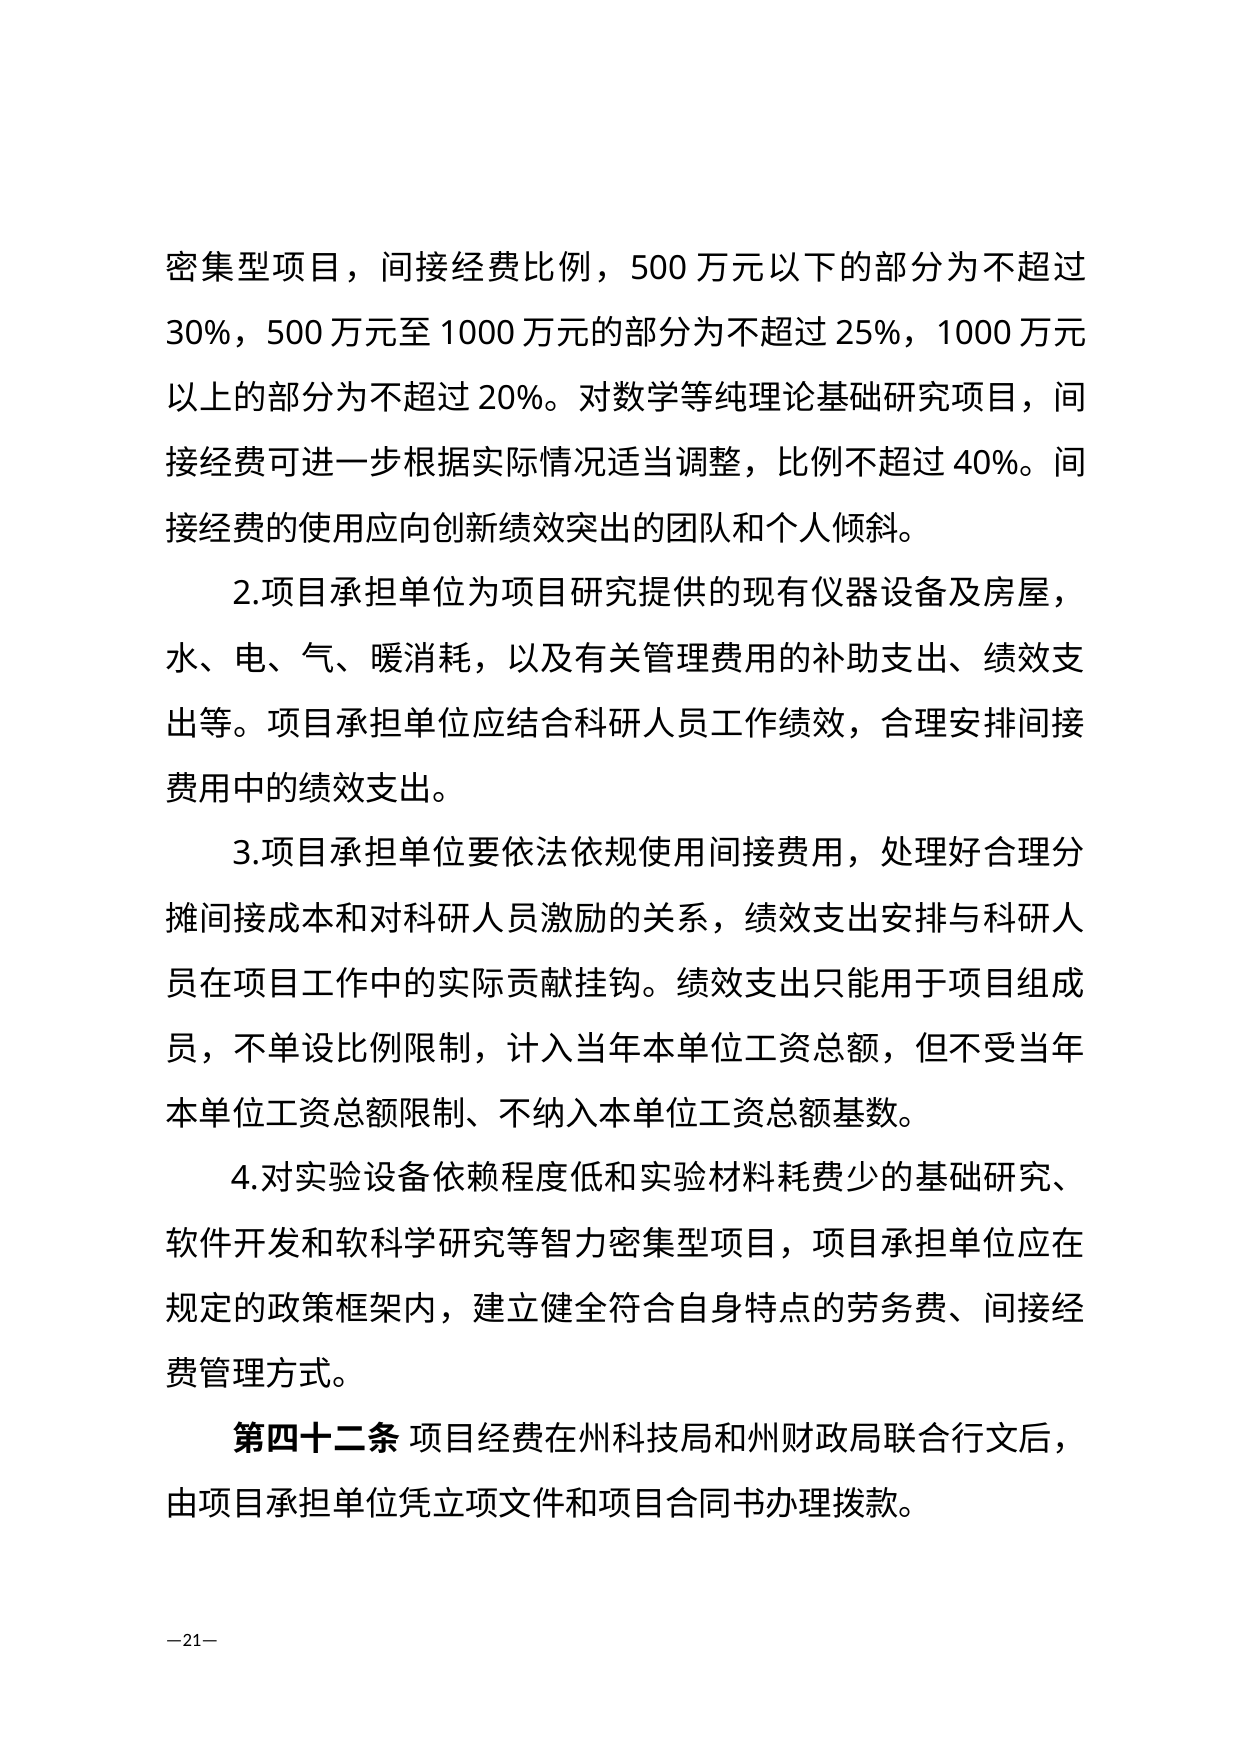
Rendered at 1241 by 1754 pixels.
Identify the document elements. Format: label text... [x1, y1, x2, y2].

text 3.项目承担单位要依法依规使用间接费用，处理好合理分摊间接成本和对科研人员激励的关系，绩效支出安排与科研人员在项目工作中的实际贡献挂钩。绩效支出只能用于项目组成员，不单设比例限制，计入当年本单位工资总额，但不受当年本单位工资总额限制、不纳入本单位工资总额基数。 [165, 818, 1087, 1143]
text 4.对实验设备依赖程度低和实验材料耗费少的基础研究、软件开发和软科学研究等智力密集型项目，项目承担单位应在规定的政策框架内，建立健全符合自身特点的劳务费、间接经费管理方式。 [165, 1143, 1087, 1403]
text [165, 1403, 1087, 1533]
text 2.项目承担单位为项目研究提供的现有仪器设备及房屋，水、电、气、暖消耗，以及有关管理费用的补助支出、绩效支出等。项目承担单位应结合科研人员工作绩效，合理安排间接费用中的绩效支出。 [165, 558, 1087, 818]
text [165, 233, 1087, 558]
